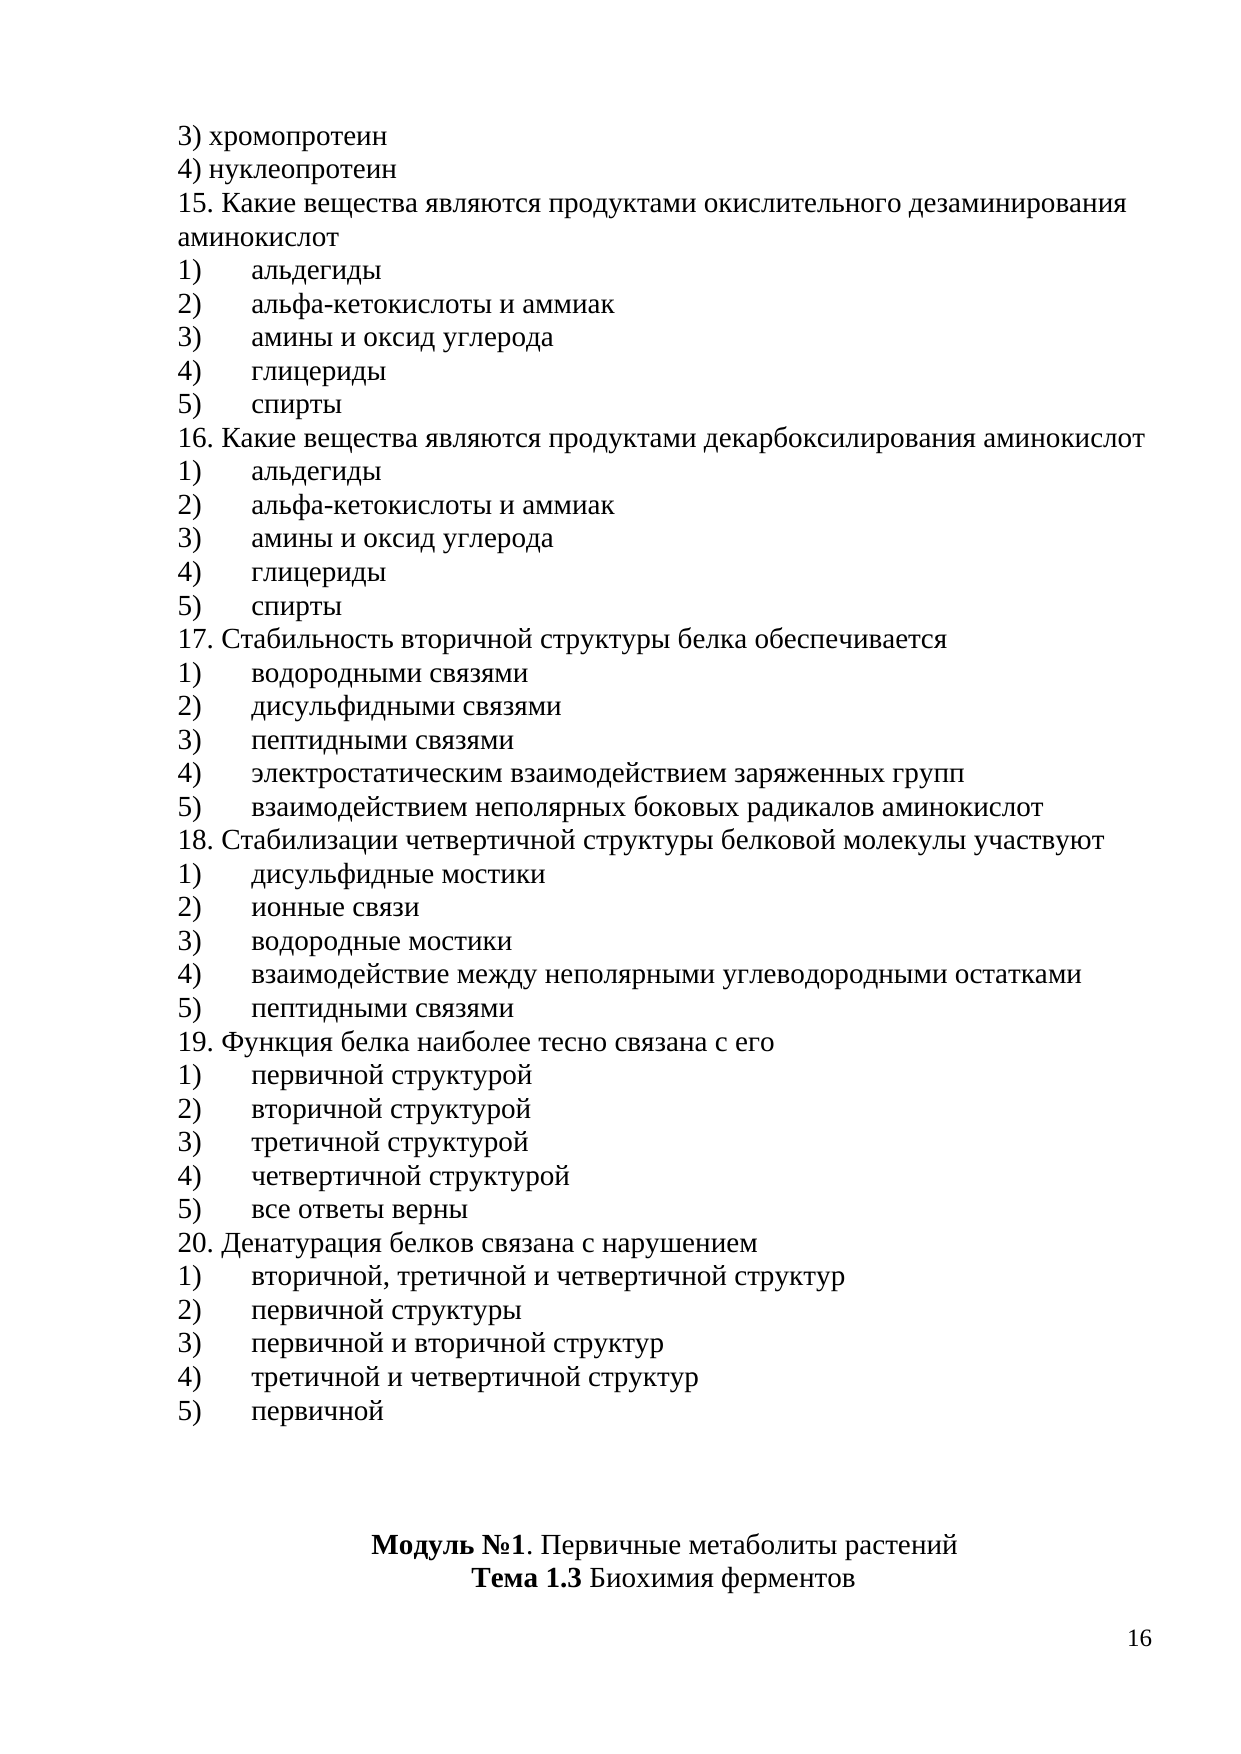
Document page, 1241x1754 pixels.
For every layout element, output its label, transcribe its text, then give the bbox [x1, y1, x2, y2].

list четвертичной структурой [177, 1158, 1152, 1191]
list взаимодействие между неполярными углеводородными остатками [177, 957, 1152, 990]
list третичной структурой [177, 1124, 1152, 1158]
list альдегиды [177, 453, 1152, 487]
list взаимодействием неполярных боковых радикалов аминокислот [177, 789, 1152, 822]
list ионные связи [177, 889, 1152, 923]
list глицериды [177, 554, 1152, 588]
list спирты [177, 386, 1152, 420]
list первичной и вторичной структур [177, 1326, 1152, 1359]
list альфа-кетокислоты и аммиак [177, 487, 1152, 521]
text Тема 1.3 Биохимия ферментов [177, 1560, 1149, 1594]
list пептидными связями [177, 990, 1152, 1024]
list вторичной структурой [177, 1091, 1152, 1124]
text 4) нуклеопротеин [177, 152, 1152, 185]
list электростатическим взаимодействием заряженных групп [177, 755, 1152, 789]
list дисульфидные мостики [177, 856, 1152, 889]
text 16. Какие вещества являются продуктами декарбоксилирования аминокислот [177, 420, 1152, 453]
list все ответы верны [177, 1191, 1152, 1225]
text 3) хромопротеин [177, 118, 1152, 152]
text 19. Функция белка наиболее тесно связана с его [177, 1024, 1152, 1057]
list дисульфидными связями [177, 688, 1152, 722]
text Модуль №1. Первичные метаболиты растений [177, 1527, 1152, 1560]
list первичной структурой [177, 1057, 1152, 1091]
list амины и оксид углерода [177, 521, 1152, 554]
text 20. Денатурация белков связана с нарушением [177, 1225, 1152, 1258]
list спирты [177, 588, 1152, 621]
list первичной структуры [177, 1292, 1152, 1326]
list вторичной, третичной и четвертичной структур [177, 1258, 1152, 1292]
list альфа-кетокислоты и аммиак [177, 286, 1152, 319]
list амины и оксид углерода [177, 319, 1152, 353]
list водородными связями [177, 655, 1152, 688]
text 18. Стабилизации четвертичной структуры белковой молекулы участвуют [177, 822, 1152, 856]
text 15. Какие вещества являются продуктами окислительного дезаминирования аминокислот [177, 185, 1152, 252]
text 17. Стабильность вторичной структуры белка обеспечивается [177, 621, 1152, 655]
list альдегиды [177, 252, 1152, 286]
list водородные мостики [177, 923, 1152, 957]
list глицериды [177, 353, 1152, 386]
list третичной и четвертичной структур [177, 1359, 1152, 1393]
list пептидными связями [177, 722, 1152, 755]
list первичной [177, 1393, 1152, 1426]
